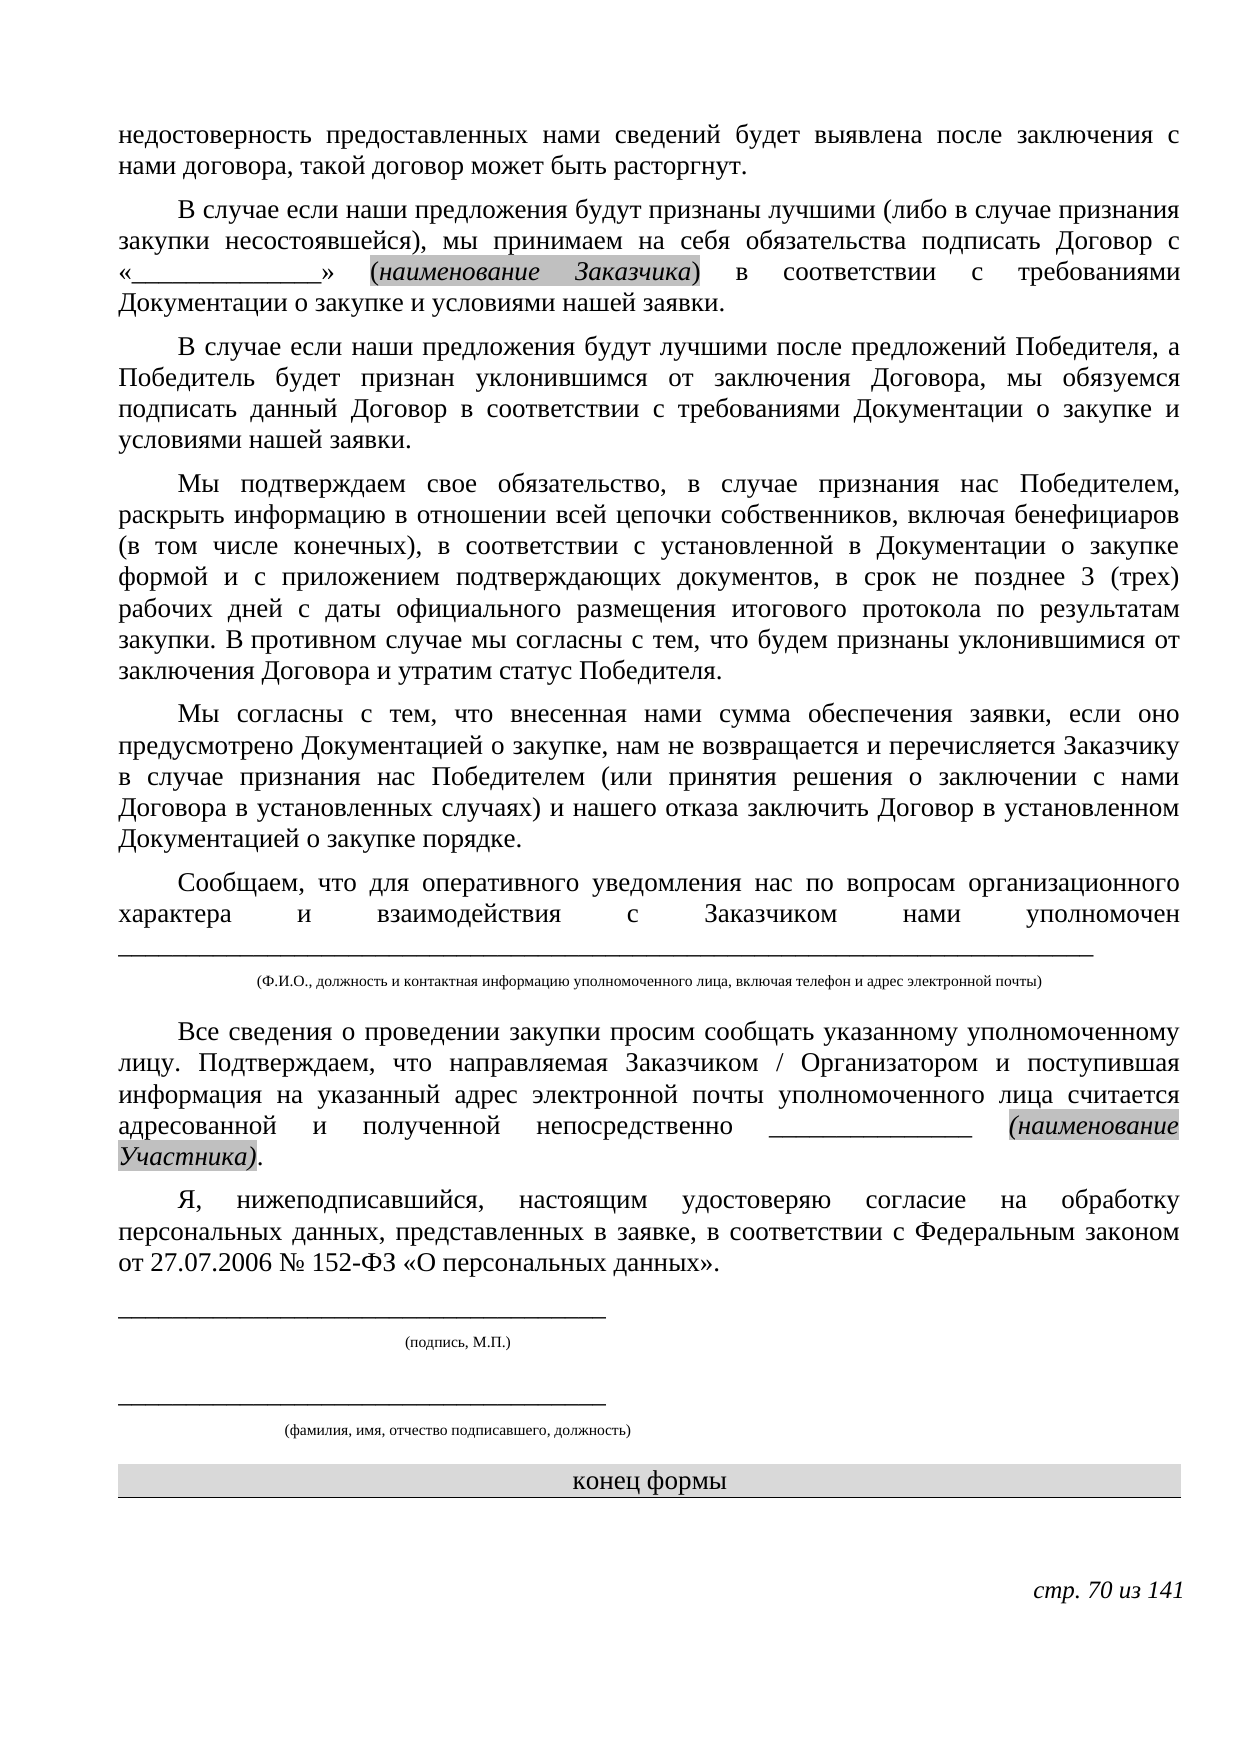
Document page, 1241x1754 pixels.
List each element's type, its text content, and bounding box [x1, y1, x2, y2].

text Сообщаем, что для оперативного уведомления нас по вопросам организационного характера и взаимодействия с Заказчиком нами уполномочен ________________________________________________________________________ [118, 866, 1181, 959]
text Мы подтверждаем свое обязательство, в случае признания нас Победителем, раскрыть информацию в отношении всей цепочки собственников, включая бенефициаров (в том числе конечных), в соответствии с установленной в Документации о закупке формой и с приложением подтверждающих документов, в срок не позднее 3 (трех) рабочих дней с даты официального размещения итогового протокола по результатам закупки. В противном случае мы согласны с тем, что будем признаны уклонившимися от заключения Договора и утратим статус Победителя. [118, 467, 1181, 685]
text В случае если наши предложения будут лучшими после предложений Победителя, а Победитель будет признан уклонившимся от заключения Договора, мы обязуемся подписать данный Договор в соответствии с требованиями Документации о закупке и условиями нашей заявки. [118, 330, 1181, 454]
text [118, 118, 1181, 180]
text (подпись, М.П.) [118, 1333, 797, 1364]
text ____________________________________ [118, 1377, 1181, 1408]
text Все сведения о проведении закупки просим сообщать указанному уполномоченному лицу. Подтверждаем, что направляемая Заказчиком / Организатором и поступившая информация на указанный адрес электронной почты уполномоченного лица считается адресованной и полученной непосредственно _______________ (наименование Участника). [118, 1015, 1181, 1171]
text (Ф.И.О., должность и контактная информацию уполномоченного лица, включая телефон и адрес электронной почты) [118, 972, 1181, 1003]
text Я, нижеподписавшийся, настоящим удостоверяю согласие на обработку персональных данных, представленных в заявке, в соответствии с Федеральным законом от 27.07.2006 № 152-ФЗ «О персональных данных». [118, 1184, 1181, 1277]
text конец формы [118, 1464, 1181, 1497]
text ____________________________________ [118, 1289, 1181, 1321]
text (фамилия, имя, отчество подписавшего, должность) [118, 1421, 797, 1452]
text Мы согласны с тем, что внесенная нами сумма обеспечения заявки, если оно предусмотрено Документацией о закупке, нам не возвращается и перечисляется Заказчику в случае признания нас Победителем (или принятия решения о заключении с нами Договора в установленных случаях) и нашего отказа заключить Договор в установленном Документацией о закупке порядке. [118, 698, 1181, 853]
text В случае если наши предложения будут признаны лучшими (либо в случае признания закупки несостоявшейся), мы принимаем на себя обязательства подписать Договор с «______________» (наименование Заказчика) в соответствии с требованиями Документации о закупке и условиями нашей заявки. [118, 193, 1181, 317]
